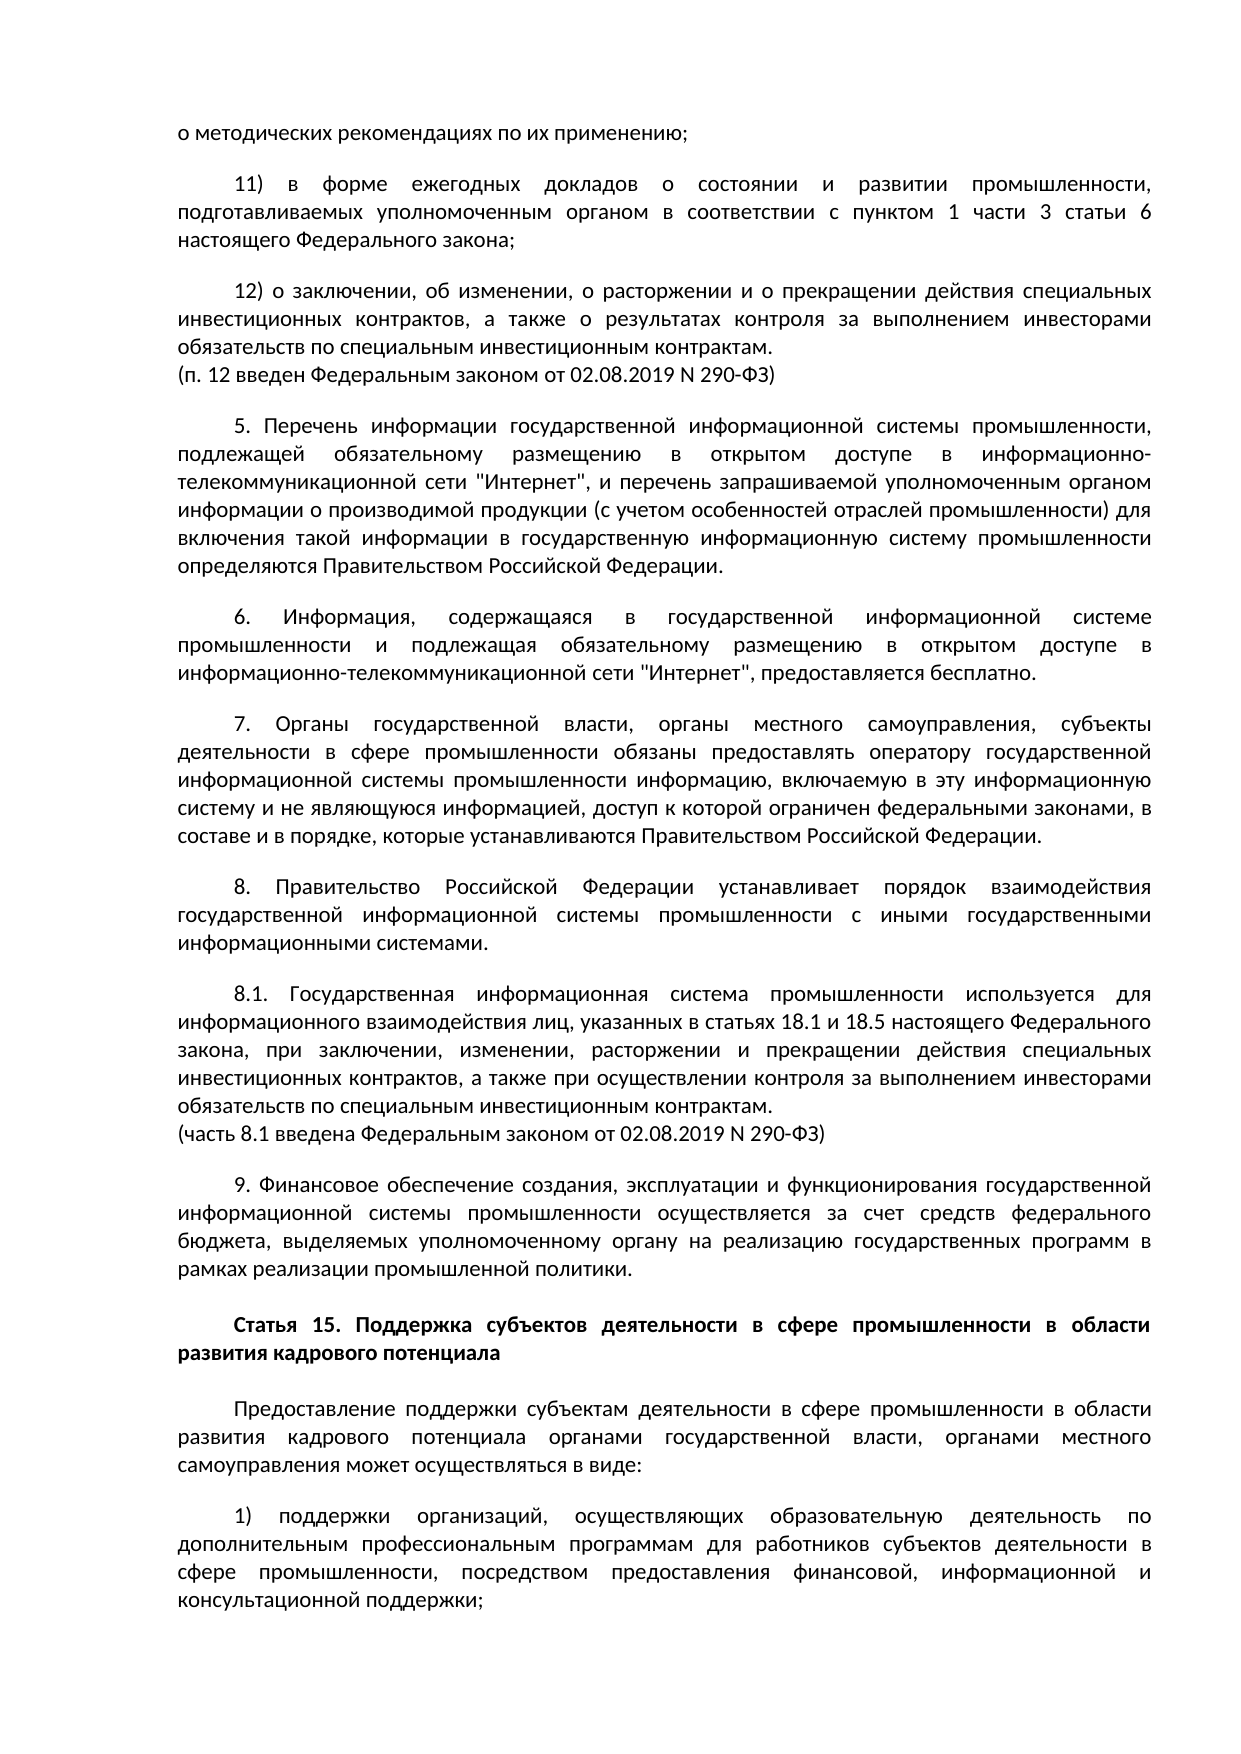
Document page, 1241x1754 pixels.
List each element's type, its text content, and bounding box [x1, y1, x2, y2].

text 1) поддержки организаций, осуществляющих образовательную деятельность по дополнительным профессиональным программам для работников субъектов деятельности в сфере промышленности, посредством предоставления финансовой, информационной и консультационной поддержки; [177, 1501, 1152, 1613]
text 8.1. Государственная информационная система промышленности используется для информационного взаимодействия лиц, указанных в статьях 18.1 и 18.5 настоящего Федерального закона, при заключении, изменении, расторжении и прекращении действия специальных инвестиционных контрактов, а также при осуществлении контроля за выполнением инвесторами обязательств по специальным инвестиционным контрактам. [177, 979, 1152, 1119]
title Статья 15. Поддержка субъектов деятельности в сфере промышленности в области развития кадрового потенциала [177, 1310, 1152, 1366]
text 11) в форме ежегодных докладов о состоянии и развитии промышленности, подготавливаемых уполномоченным органом в соответствии с пунктом 1 части 3 статьи 6 настоящего Федерального закона; [177, 169, 1152, 253]
text Предоставление поддержки субъектам деятельности в сфере промышленности в области развития кадрового потенциала органами государственной власти, органами местного самоуправления может осуществляться в виде: [177, 1394, 1152, 1478]
text 12) о заключении, об изменении, о расторжении и о прекращении действия специальных инвестиционных контрактов, а также о результатах контроля за выполнением инвесторами обязательств по специальным инвестиционным контрактам. [177, 276, 1152, 360]
text 6. Информация, содержащаяся в государственной информационной системе промышленности и подлежащая обязательному размещению в открытом доступе в информационно-телекоммуникационной сети "Интернет", предоставляется бесплатно. [177, 602, 1152, 686]
text 5. Перечень информации государственной информационной системы промышленности, подлежащей обязательному размещению в открытом доступе в информационно-телекоммуникационной сети "Интернет", и перечень запрашиваемой уполномоченным органом информации о производимой продукции (с учетом особенностей отраслей промышленности) для включения такой информации в государственную информационную систему промышленности определяются Правительством Российской Федерации. [177, 411, 1152, 579]
text (п. 12 введен Федеральным законом от 02.08.2019 N 290-ФЗ) [177, 360, 1152, 388]
text 9. Финансовое обеспечение создания, эксплуатации и функционирования государственной информационной системы промышленности осуществляется за счет средств федерального бюджета, выделяемых уполномоченному органу на реализацию государственных программ в рамках реализации промышленной политики. [177, 1170, 1152, 1282]
text (часть 8.1 введена Федеральным законом от 02.08.2019 N 290-ФЗ) [177, 1119, 1152, 1147]
text 7. Органы государственной власти, органы местного самоуправления, субъекты деятельности в сфере промышленности обязаны предоставлять оператору государственной информационной системы промышленности информацию, включаемую в эту информационную систему и не являющуюся информацией, доступ к которой ограничен федеральными законами, в составе и в порядке, которые устанавливаются Правительством Российской Федерации. [177, 709, 1152, 849]
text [177, 118, 1152, 146]
text 8. Правительство Российской Федерации устанавливает порядок взаимодействия государственной информационной системы промышленности с иными государственными информационными системами. [177, 872, 1152, 956]
